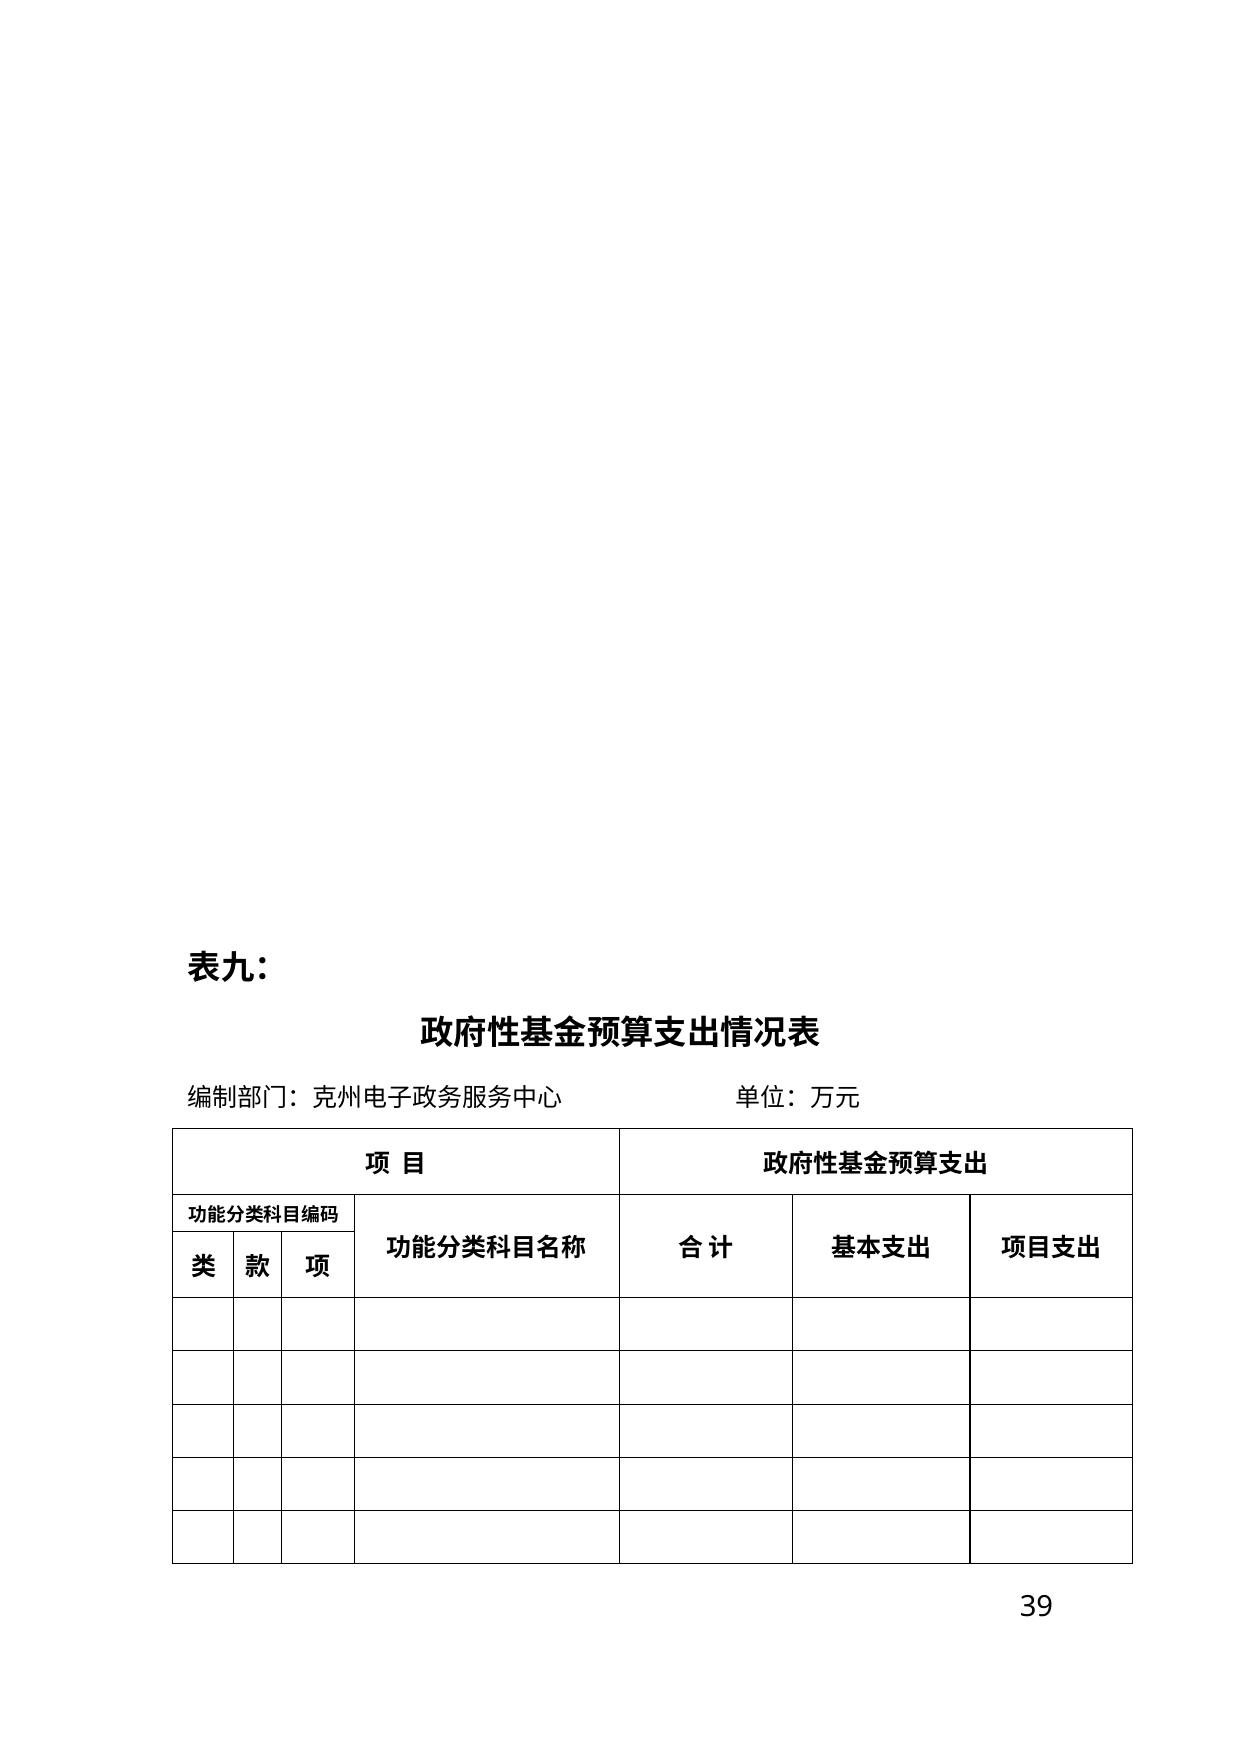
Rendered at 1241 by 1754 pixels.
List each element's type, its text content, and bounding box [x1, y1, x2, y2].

table_cell [355, 1511, 619, 1563]
table_cell [971, 1511, 1132, 1563]
table_cell [282, 1458, 354, 1510]
table_cell [234, 1511, 281, 1563]
table_cell [234, 1458, 281, 1510]
table_cell [971, 1298, 1132, 1350]
table_header 项 目 [173, 1129, 619, 1194]
table_cell 项目支出 [971, 1195, 1132, 1297]
table_cell [282, 1298, 354, 1350]
table_cell 基本支出 [793, 1195, 969, 1297]
table_cell [971, 1405, 1132, 1457]
table_cell [173, 1351, 233, 1403]
table_cell [355, 1351, 619, 1403]
table_cell [234, 1351, 281, 1403]
table_cell [282, 1511, 354, 1563]
text 编制部门：克州电子政务服务中心 单位：万元 [187, 1063, 1053, 1128]
table_cell [282, 1351, 354, 1403]
table_cell [234, 1298, 281, 1350]
table_cell 功能分类科目名称 [355, 1195, 619, 1297]
table_cell [620, 1458, 792, 1510]
table_cell [355, 1298, 619, 1350]
table_cell 款 [234, 1232, 281, 1297]
table_cell [971, 1458, 1132, 1510]
table_cell [173, 1458, 233, 1510]
table_cell [793, 1351, 969, 1403]
table_cell 类 [173, 1232, 233, 1297]
table_cell 合 计 [620, 1195, 792, 1297]
table_cell 功能分类科目编码 [173, 1195, 354, 1231]
table_header 政府性基金预算支出 [620, 1129, 1132, 1194]
table_cell [173, 1405, 233, 1457]
table_cell [620, 1351, 792, 1403]
table_cell [793, 1298, 969, 1350]
table_cell [234, 1405, 281, 1457]
table_cell [173, 1511, 233, 1563]
table_cell [793, 1511, 969, 1563]
table_cell [971, 1351, 1132, 1403]
table_cell [620, 1511, 792, 1563]
text 政府性基金预算支出情况表 [187, 998, 1053, 1063]
table_cell [355, 1458, 619, 1510]
table_cell [620, 1298, 792, 1350]
table_cell [355, 1405, 619, 1457]
table_cell [173, 1298, 233, 1350]
table_cell [793, 1405, 969, 1457]
text 表九： [187, 933, 1053, 998]
table_cell [793, 1458, 969, 1510]
table_cell 项 [282, 1232, 354, 1297]
table_cell [620, 1405, 792, 1457]
table_cell [282, 1405, 354, 1457]
